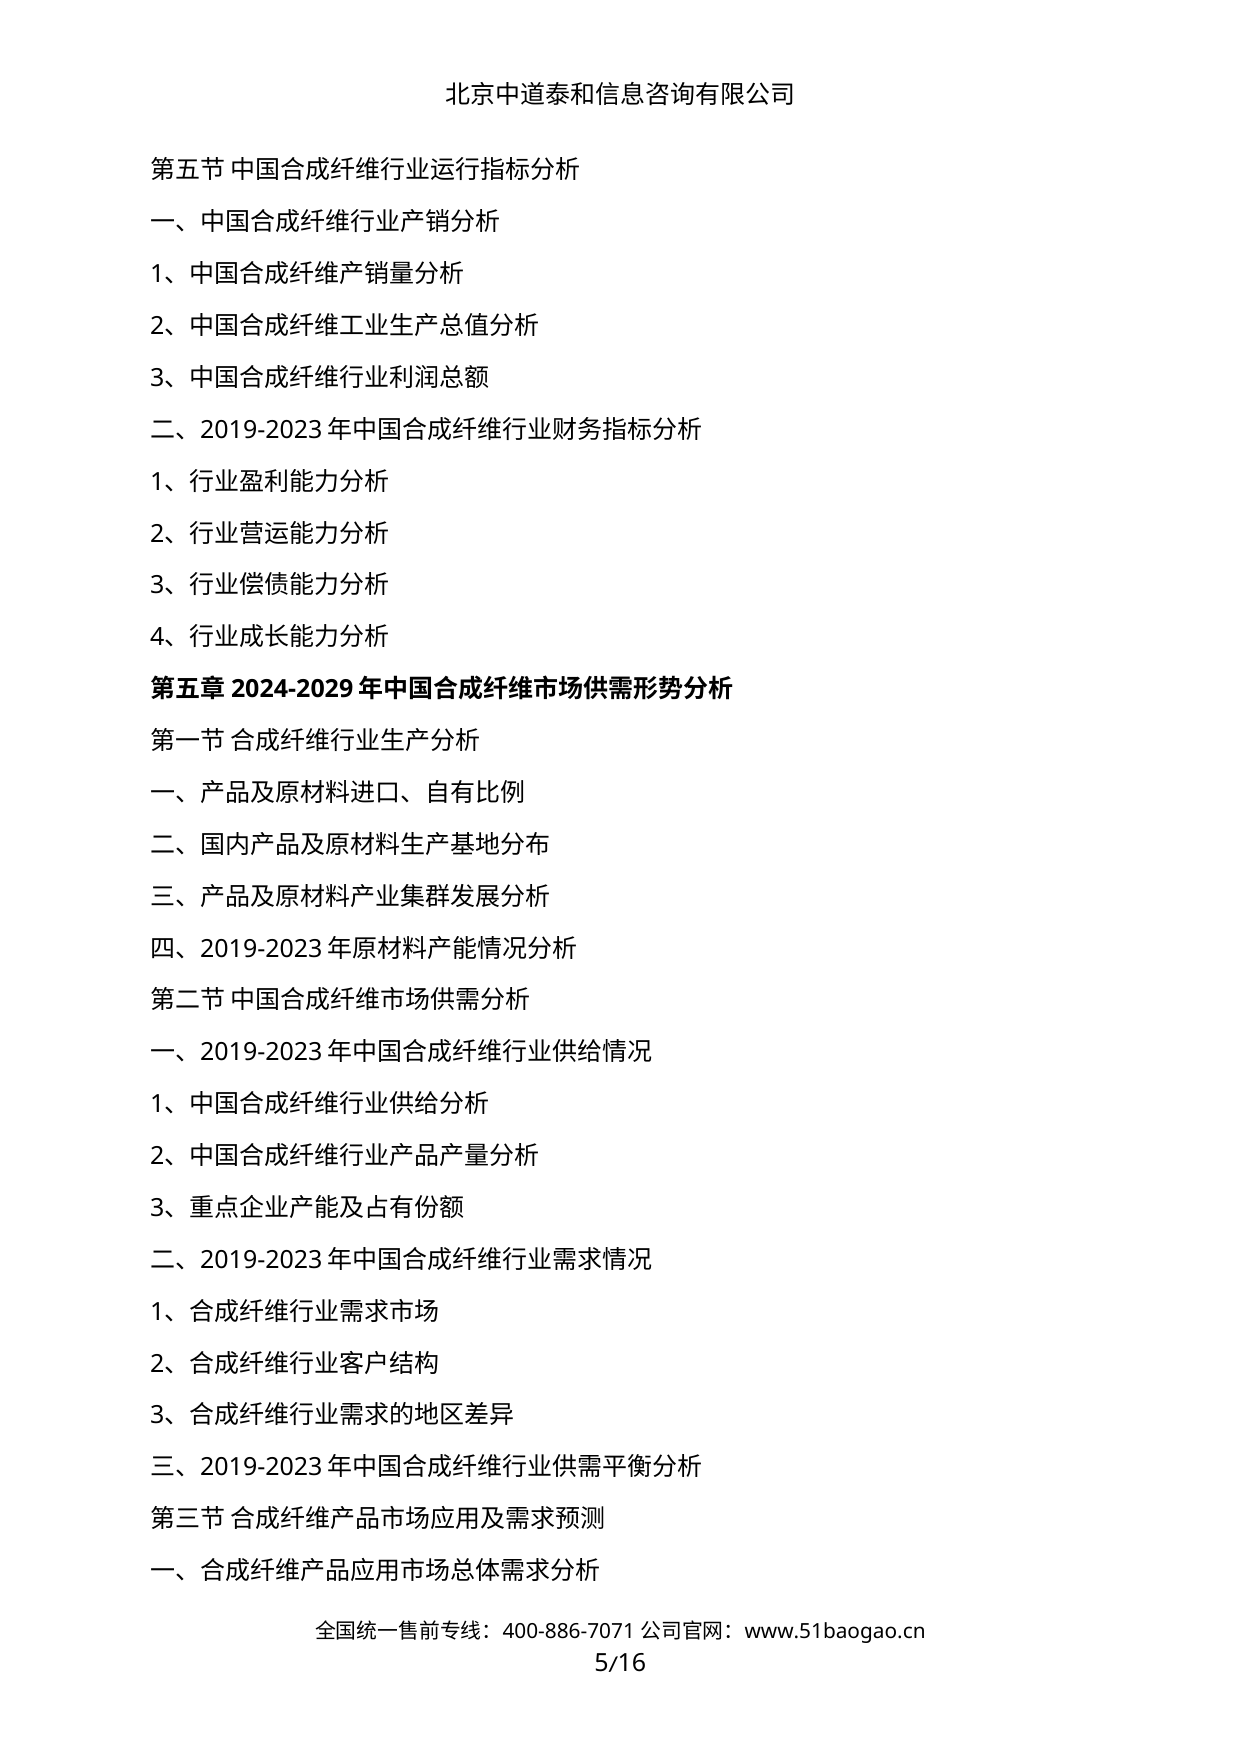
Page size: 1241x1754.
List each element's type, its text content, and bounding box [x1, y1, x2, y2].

text 3、合成纤维行业需求的地区差异 [150, 1395, 1090, 1431]
text 3、行业偿债能力分析 [150, 565, 1090, 601]
text 一、2019-2023年中国合成纤维行业供给情况 [150, 1032, 1090, 1068]
text 2、中国合成纤维行业产品产量分析 [150, 1136, 1090, 1172]
text 1、行业盈利能力分析 [150, 461, 1090, 497]
text 二、国内产品及原材料生产基地分布 [150, 824, 1090, 861]
text 一、产品及原材料进口、自有比例 [150, 772, 1090, 809]
text 第一节 合成纤维行业生产分析 [150, 721, 1090, 757]
text 四、2019-2023年原材料产能情况分析 [150, 928, 1090, 964]
text 2、中国合成纤维工业生产总值分析 [150, 306, 1090, 342]
text 1、合成纤维行业需求市场 [150, 1291, 1090, 1327]
text 二、2019-2023年中国合成纤维行业需求情况 [150, 1239, 1090, 1276]
text 三、产品及原材料产业集群发展分析 [150, 876, 1090, 912]
text 二、2019-2023年中国合成纤维行业财务指标分析 [150, 409, 1090, 446]
text 第二节 中国合成纤维市场供需分析 [150, 980, 1090, 1016]
text 1、中国合成纤维行业供给分析 [150, 1084, 1090, 1120]
text 1、中国合成纤维产销量分析 [150, 254, 1090, 290]
text 2、合成纤维行业客户结构 [150, 1343, 1090, 1379]
text 4、行业成长能力分析 [150, 617, 1090, 653]
text 三、2019-2023年中国合成纤维行业供需平衡分析 [150, 1447, 1090, 1483]
text 2、行业营运能力分析 [150, 513, 1090, 549]
text 第三节 合成纤维产品市场应用及需求预测 [150, 1499, 1090, 1535]
text 3、中国合成纤维行业利润总额 [150, 357, 1090, 394]
text 第五节 中国合成纤维行业运行指标分析 [150, 150, 1090, 186]
text 第五章 2024-2029年中国合成纤维市场供需形势分析 [150, 669, 1090, 705]
text 3、重点企业产能及占有份额 [150, 1187, 1090, 1224]
text 一、合成纤维产品应用市场总体需求分析 [150, 1551, 1090, 1587]
text 一、中国合成纤维行业产销分析 [150, 202, 1090, 238]
